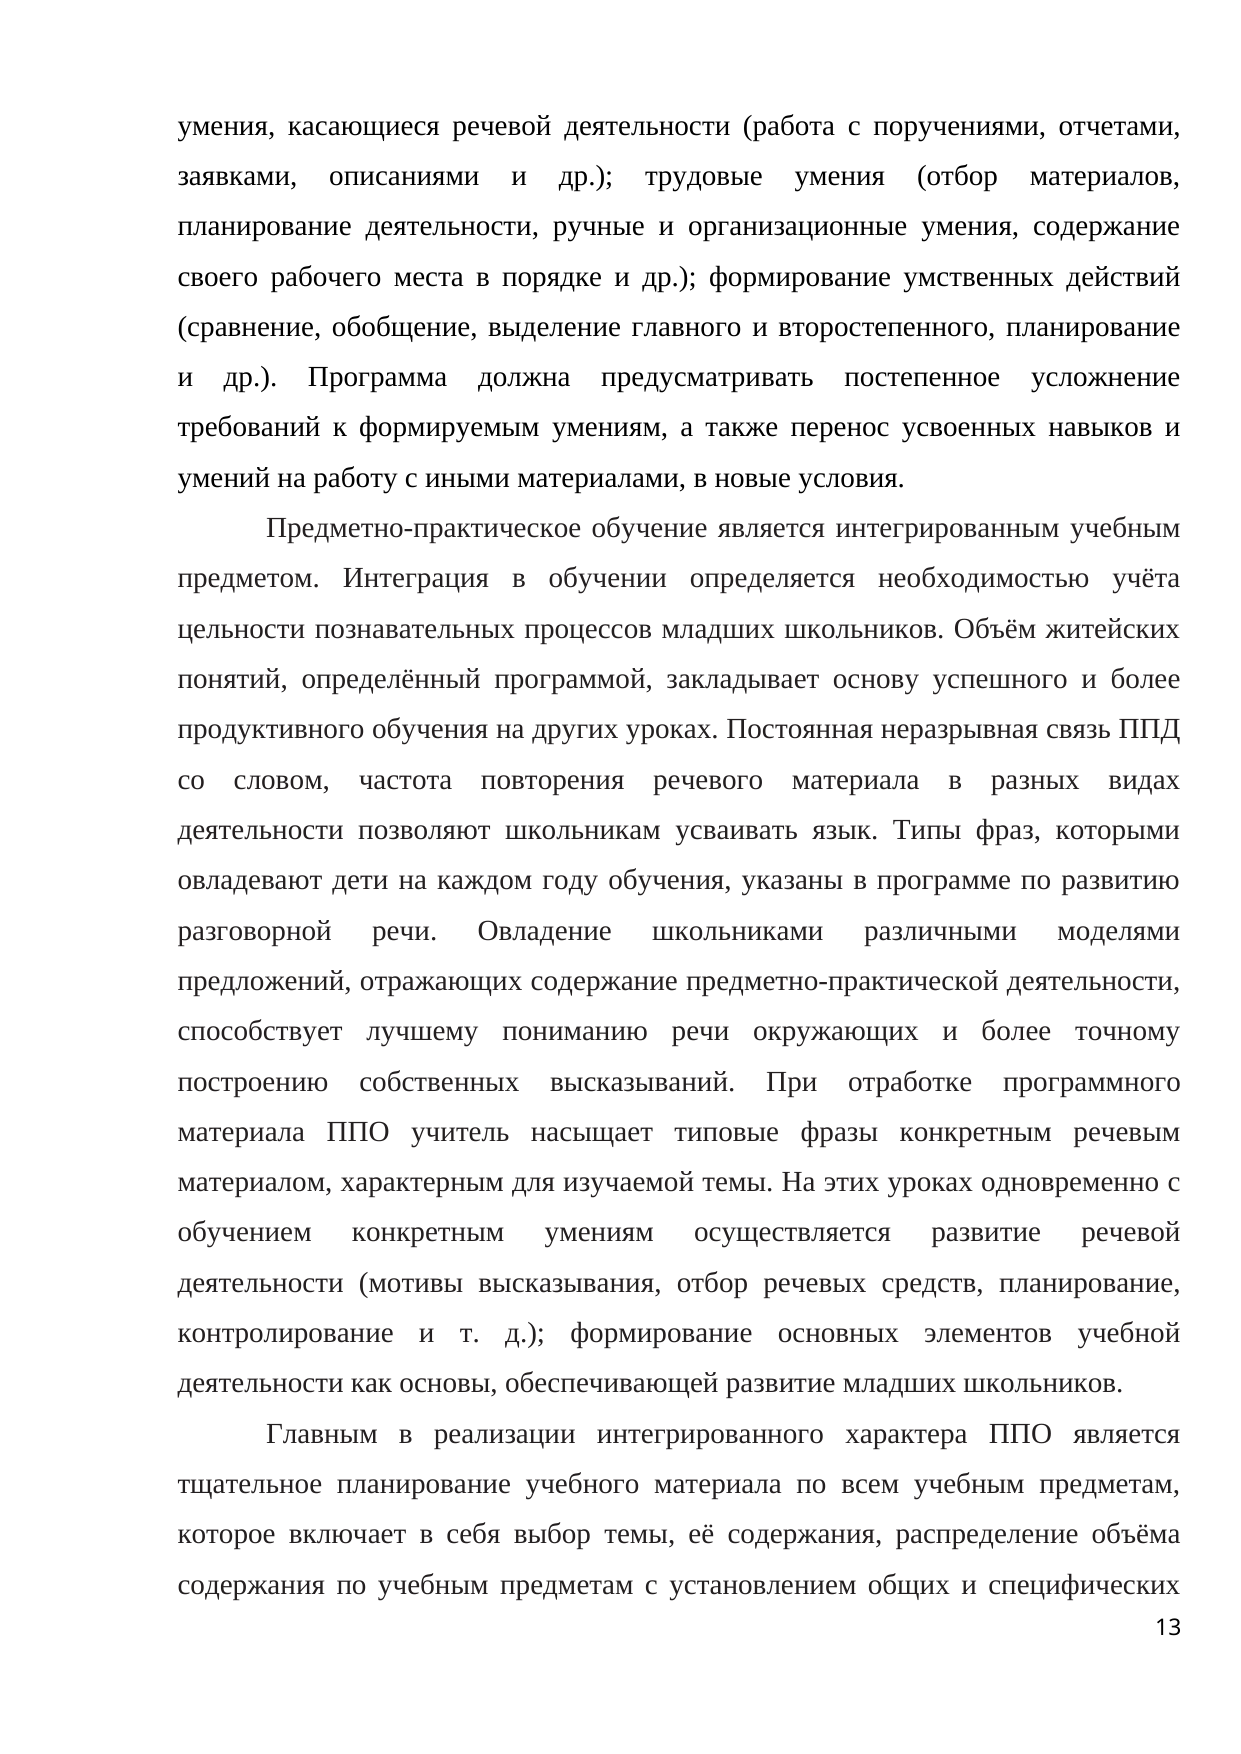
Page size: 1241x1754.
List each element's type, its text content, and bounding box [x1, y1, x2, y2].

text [177, 108, 1181, 493]
text Предметно-практическое обучение является интегрированным учебным предметом. Интеграция в обучении определяется необходимостью учёта цельности познавательных процессов младших школьников. Объём житейских понятий, определённый программой, закладывает основу успешного и более продуктивного обучения на других уроках. Постоянная неразрывная связь ППД со словом, частота повторения речевого материала в разных видах деятельности позволяют школьникам усваивать язык. Типы фраз, которыми овладевают дети на каждом году обучения, указаны в программе по развитию разговорной речи. Овладение школьниками различными моделями предложений, отражающих содержание предметно-практической деятельности, способствует лучшему пониманию речи окружающих и более точному построению собственных высказываний. При отработке программного материала ППО учитель насыщает типовые фразы конкретным речевым материалом, характерным для изучаемой темы. На этих уроках одновременно с обучением конкретным умениям осуществляется развитие речевой деятельности (мотивы высказывания, отбор речевых средств, планирование, контролирование и т. д.); формирование основных элементов учебной деятельности как основы, обеспечивающей развитие младших школьников. [177, 510, 1181, 1399]
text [177, 1416, 1181, 1600]
